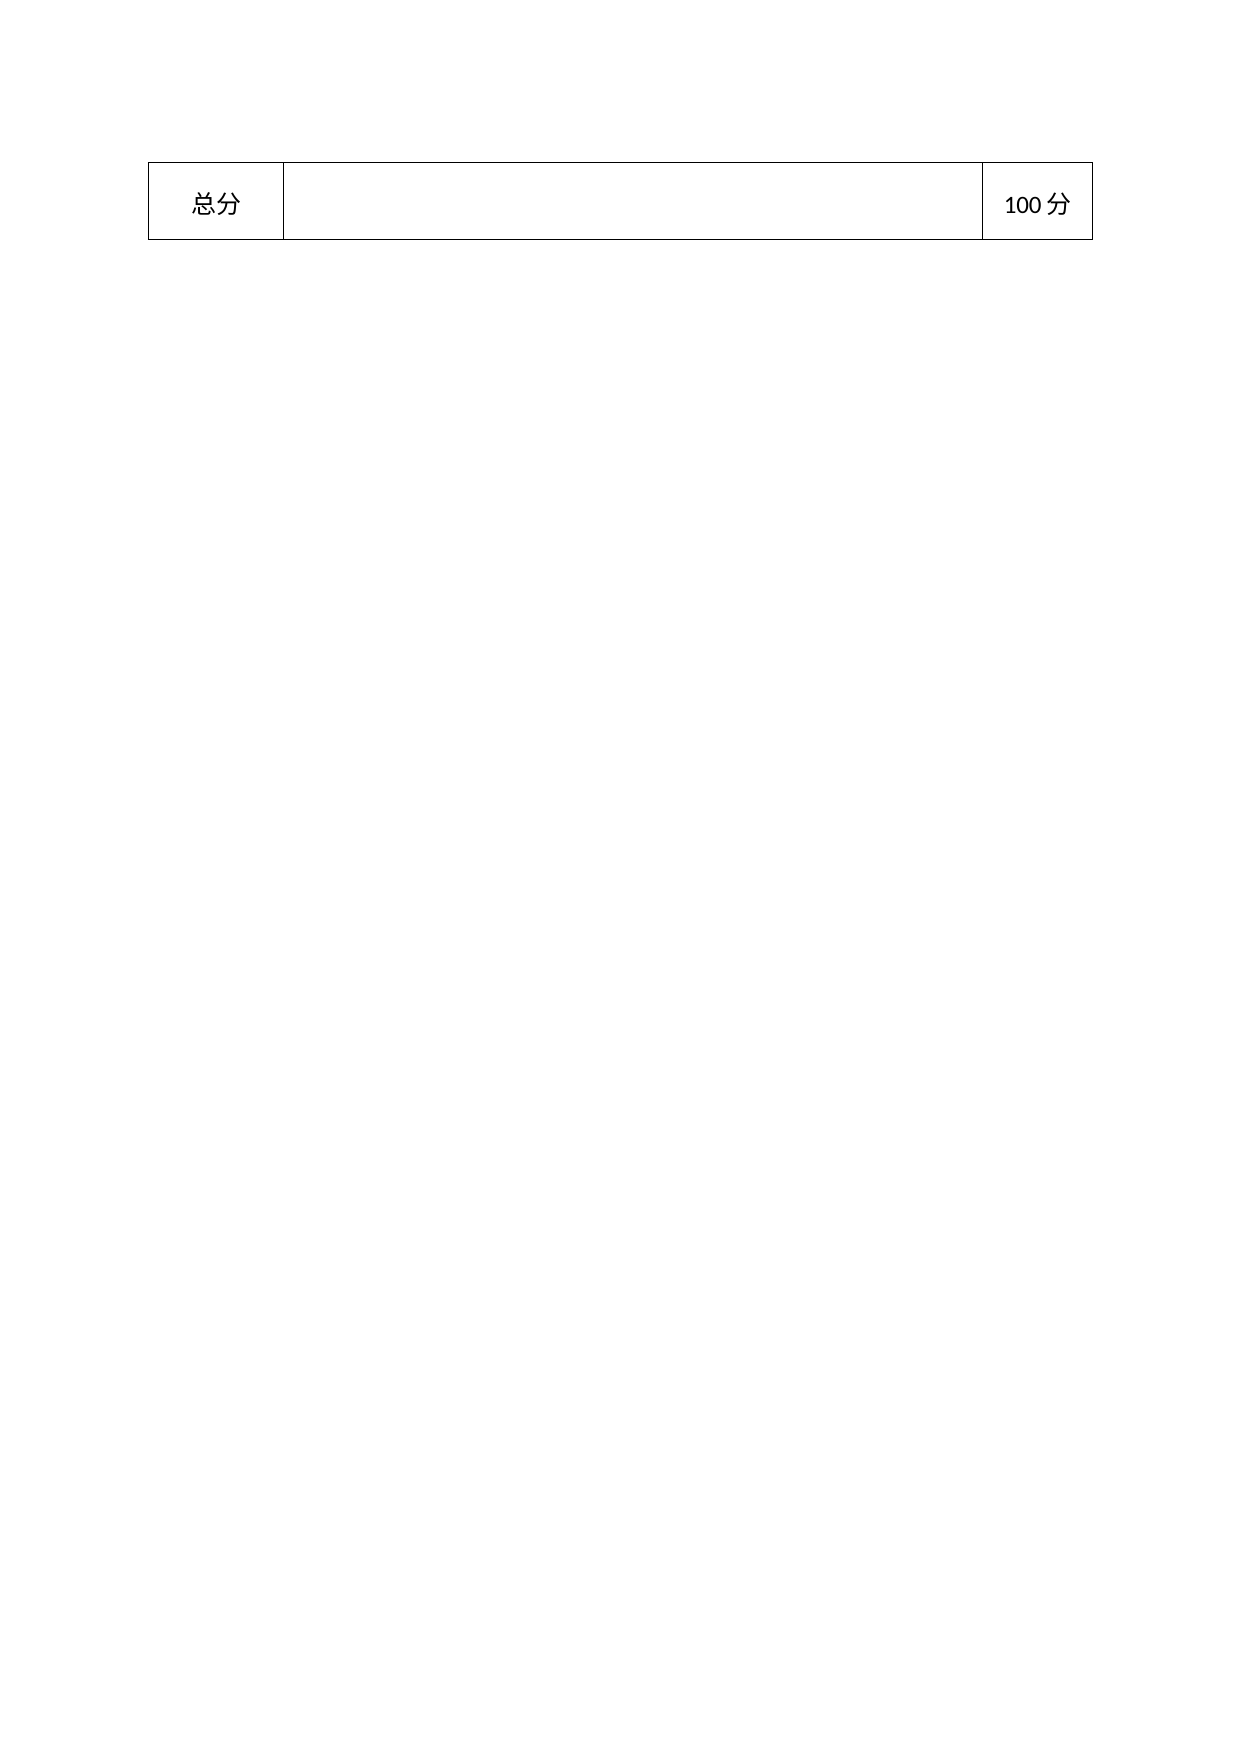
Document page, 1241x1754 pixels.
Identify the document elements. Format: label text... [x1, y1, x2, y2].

table_cell 100分 [983, 163, 1092, 239]
table_cell 总分 [149, 163, 283, 239]
table_cell [284, 163, 982, 239]
